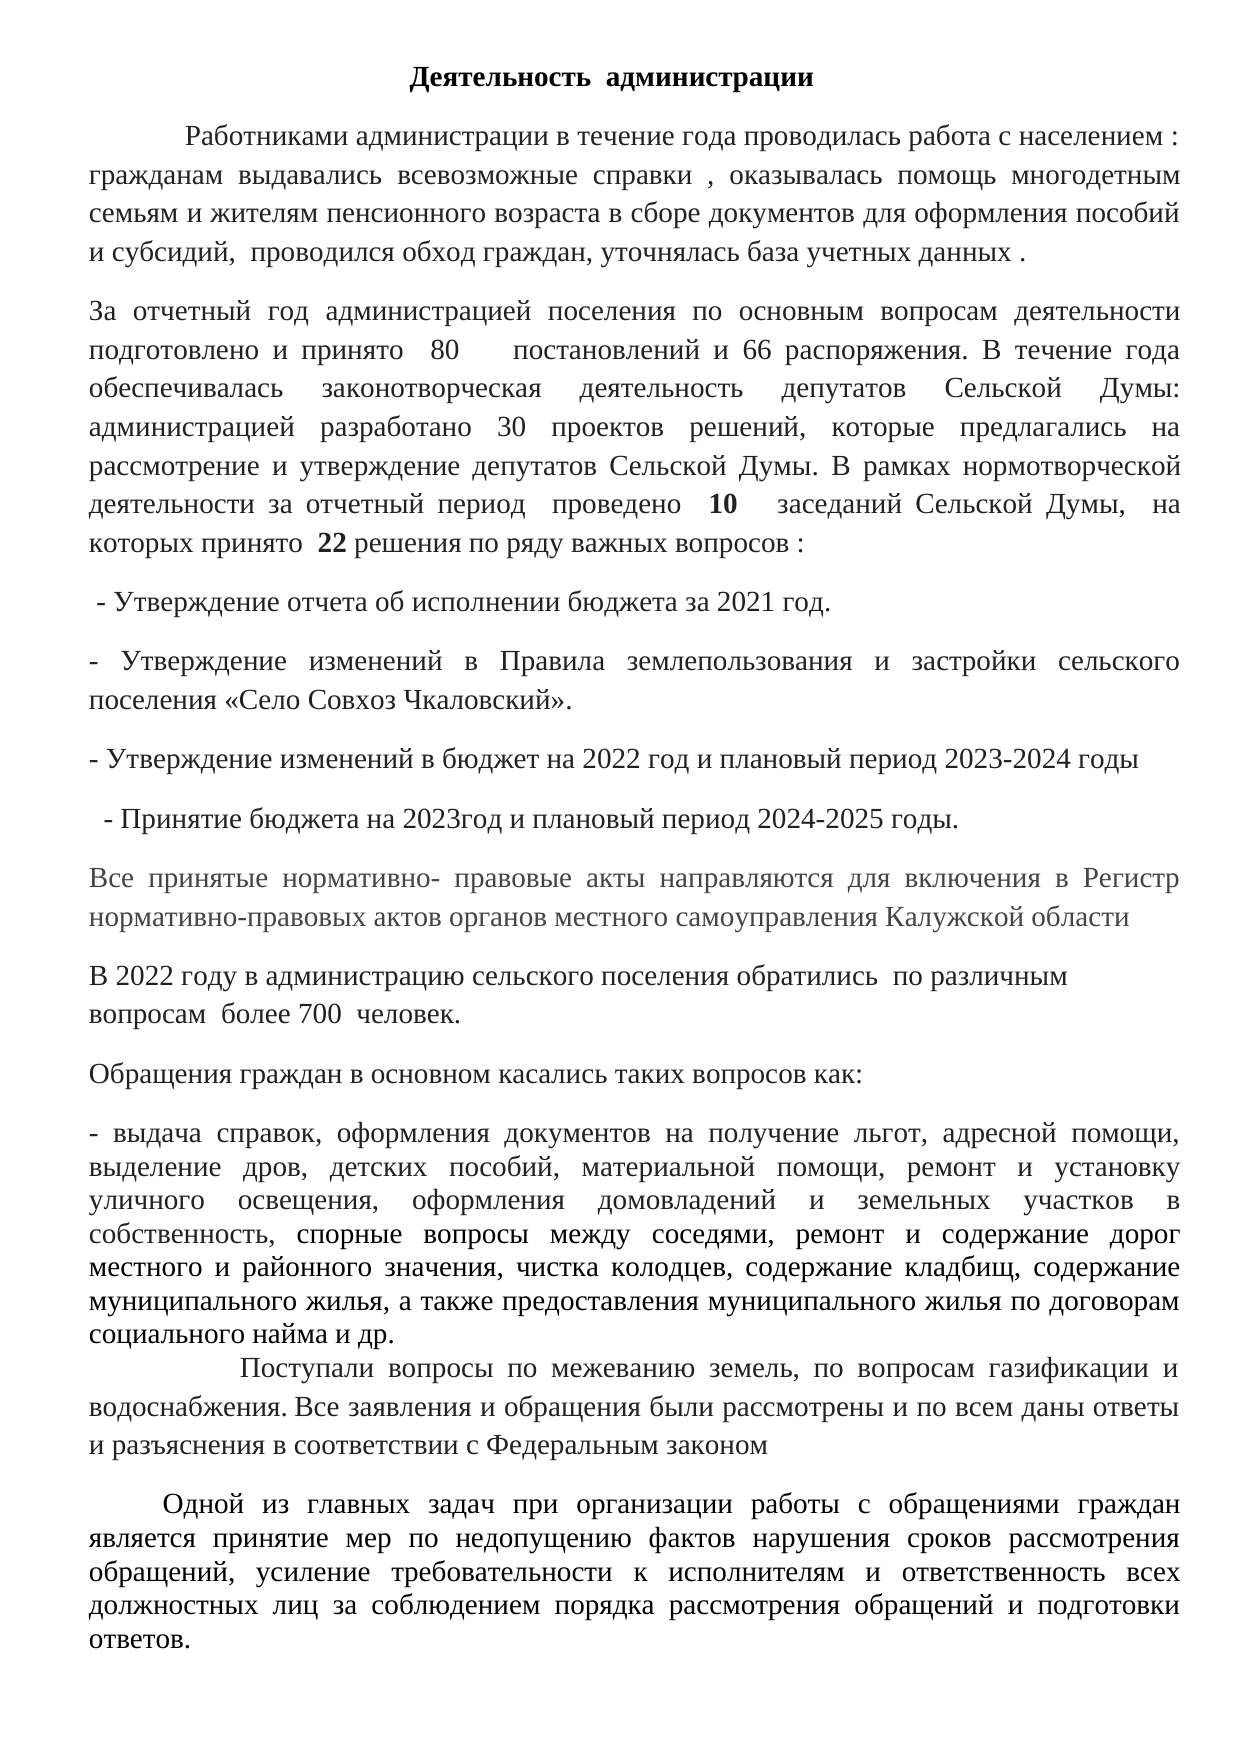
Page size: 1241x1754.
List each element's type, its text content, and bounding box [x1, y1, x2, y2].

text - Принятие бюджета на 2023год и плановый период 2024-2025 годы. [89, 801, 1181, 834]
text За отчетный год администрацией поселения по основным вопросам деятельности подготовлено и принято 80 постановлений и 66 распоряжения. В течение года обеспечивалась законотворческая деятельность депутатов Сельской Думы: администрацией разработано 30 проектов решений, которые предлагались на рассмотрение и утверждение депутатов Сельской Думы. В рамках нормотворческой деятельности за отчетный период проведено 10 заседаний Сельской Думы, на которых принято 22 решения по ряду важных вопросов : [89, 293, 1181, 558]
text - Утверждение изменений в бюджет на 2022 год и плановый период 2023-2024 годы [89, 741, 1181, 775]
text Деятельность администрации [89, 59, 1181, 93]
text - Утверждение изменений в Правила землепользования и застройки сельского поселения «Село Совхоз Чкаловский». [89, 643, 1181, 716]
text - Утверждение отчета об исполнении бюджета за 2021 год. [89, 584, 1181, 618]
text Работниками администрации в течение года проводилась работа с населением : гражданам выдавались всевозможные справки , оказывалась помощь многодетным семьям и жителям пенсионного возраста в сборе документов для оформления пособий и субсидий, проводился обход граждан, уточнялась база учетных данных . [89, 118, 1181, 268]
text Поступали вопросы по межеванию земель, по вопросам газификации и водоснабжения. Все заявления и обращения были рассмотрены и по всем даны ответы и разъяснения в соответствии с Федеральным законом [89, 1350, 1181, 1461]
text Все принятые нормативно- правовые акты направляются для включения в Регистр нормативно-правовых актов органов местного самоуправления Калужской области [89, 860, 1181, 932]
text Одной из главных задач при организации работы с обращениями граждан является принятие мер по недопущению фактов нарушения сроков рассмотрения обращений, усиление требовательности к исполнителям и ответственность всех должностных лиц за соблюдением порядка рассмотрения обращений и подготовки ответов. [89, 1487, 1181, 1654]
text Обращения граждан в основном касались таких вопросов как: [89, 1056, 1181, 1089]
text - выдача справок, оформления документов на получение льгот, адресной помощи, выделение дров, детских пособий, материальной помощи, ремонт и установку уличного освещения, оформления домовладений и земельных участков в собственность, спорные вопросы между соседями, ремонт и содержание дорог местного и районного значения, чистка колодцев, содержание кладбищ, содержание муниципального жилья, а также предоставления муниципального жилья по договорам социального найма и др. [89, 1115, 1181, 1350]
text В 2022 году в администрацию сельского поселения обратились по различным вопросам более 700 человек. [89, 958, 1181, 1030]
